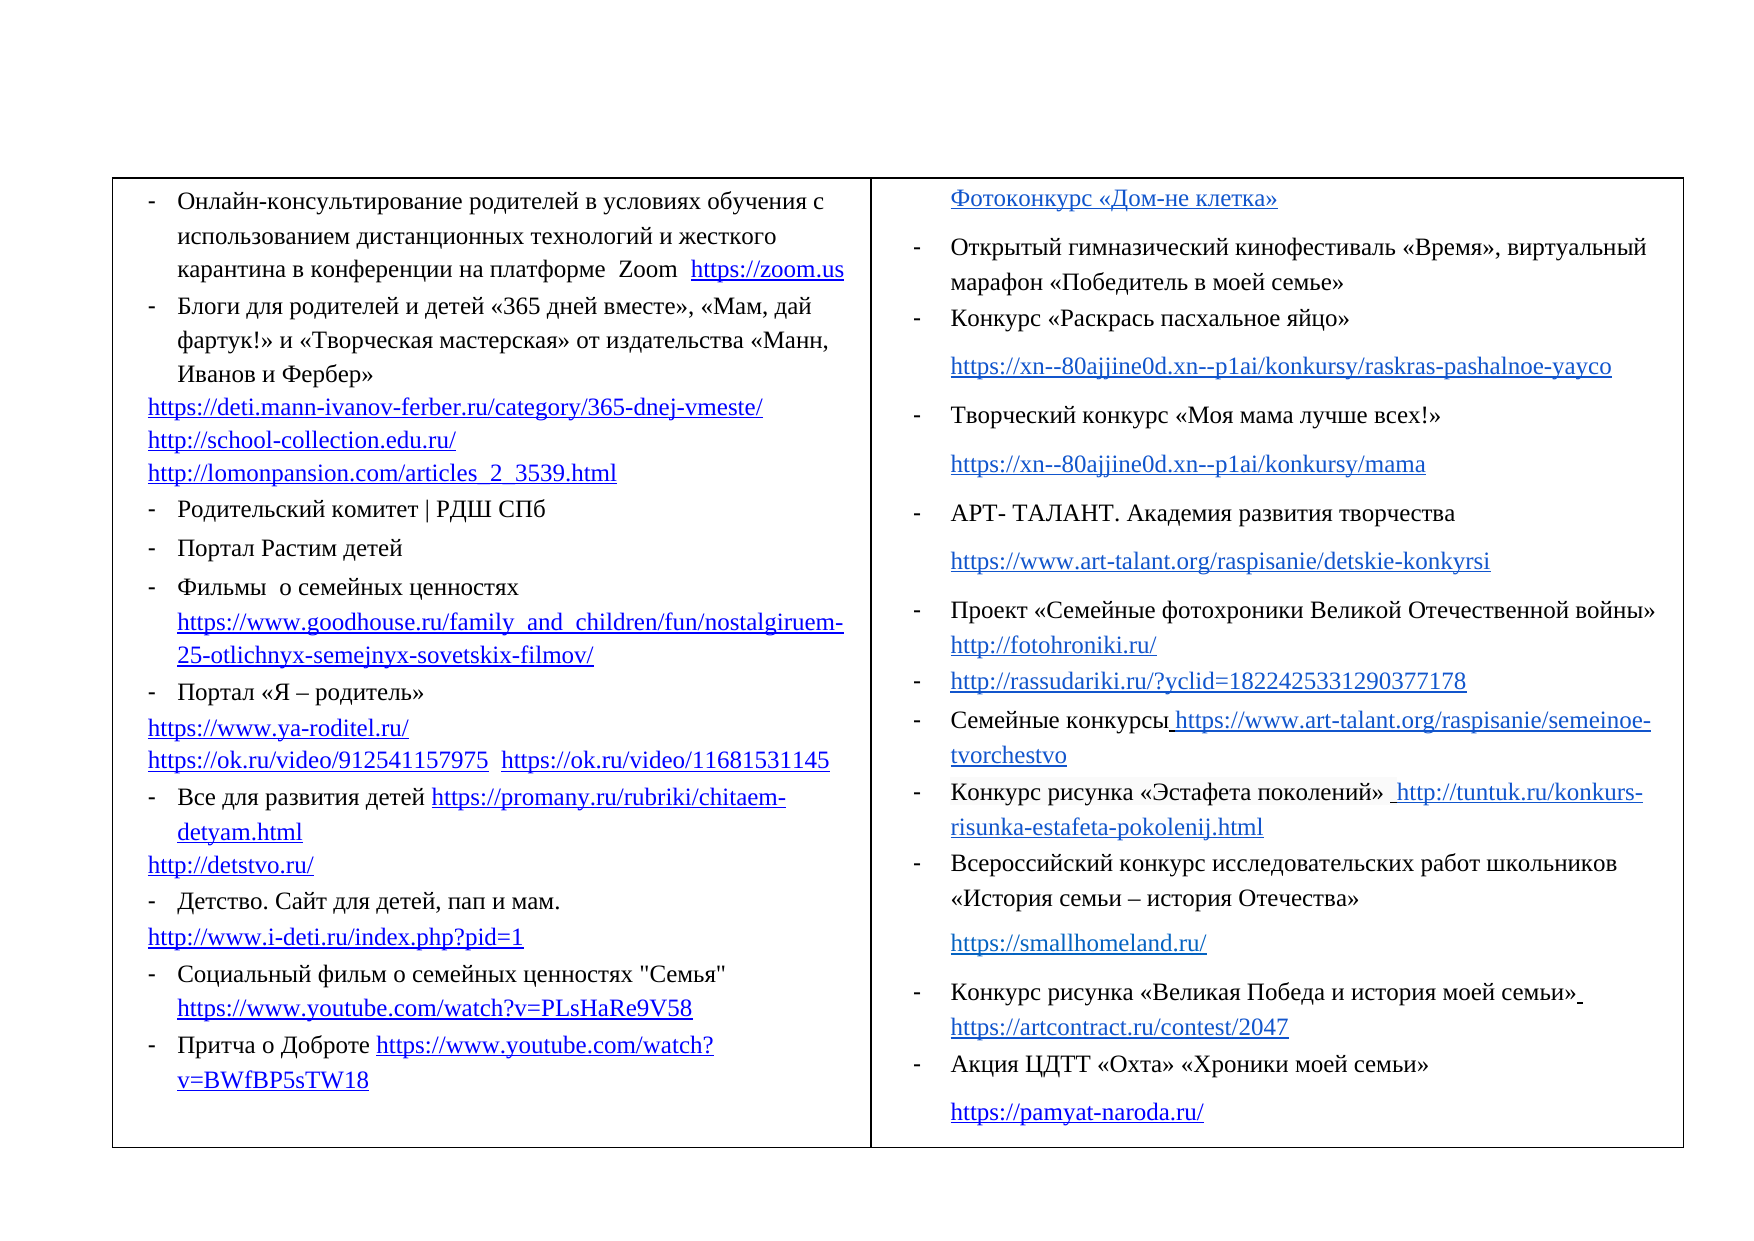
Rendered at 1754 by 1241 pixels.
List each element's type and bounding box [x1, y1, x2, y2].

table_cell [113, 179, 870, 1147]
table_cell [872, 179, 1683, 1147]
